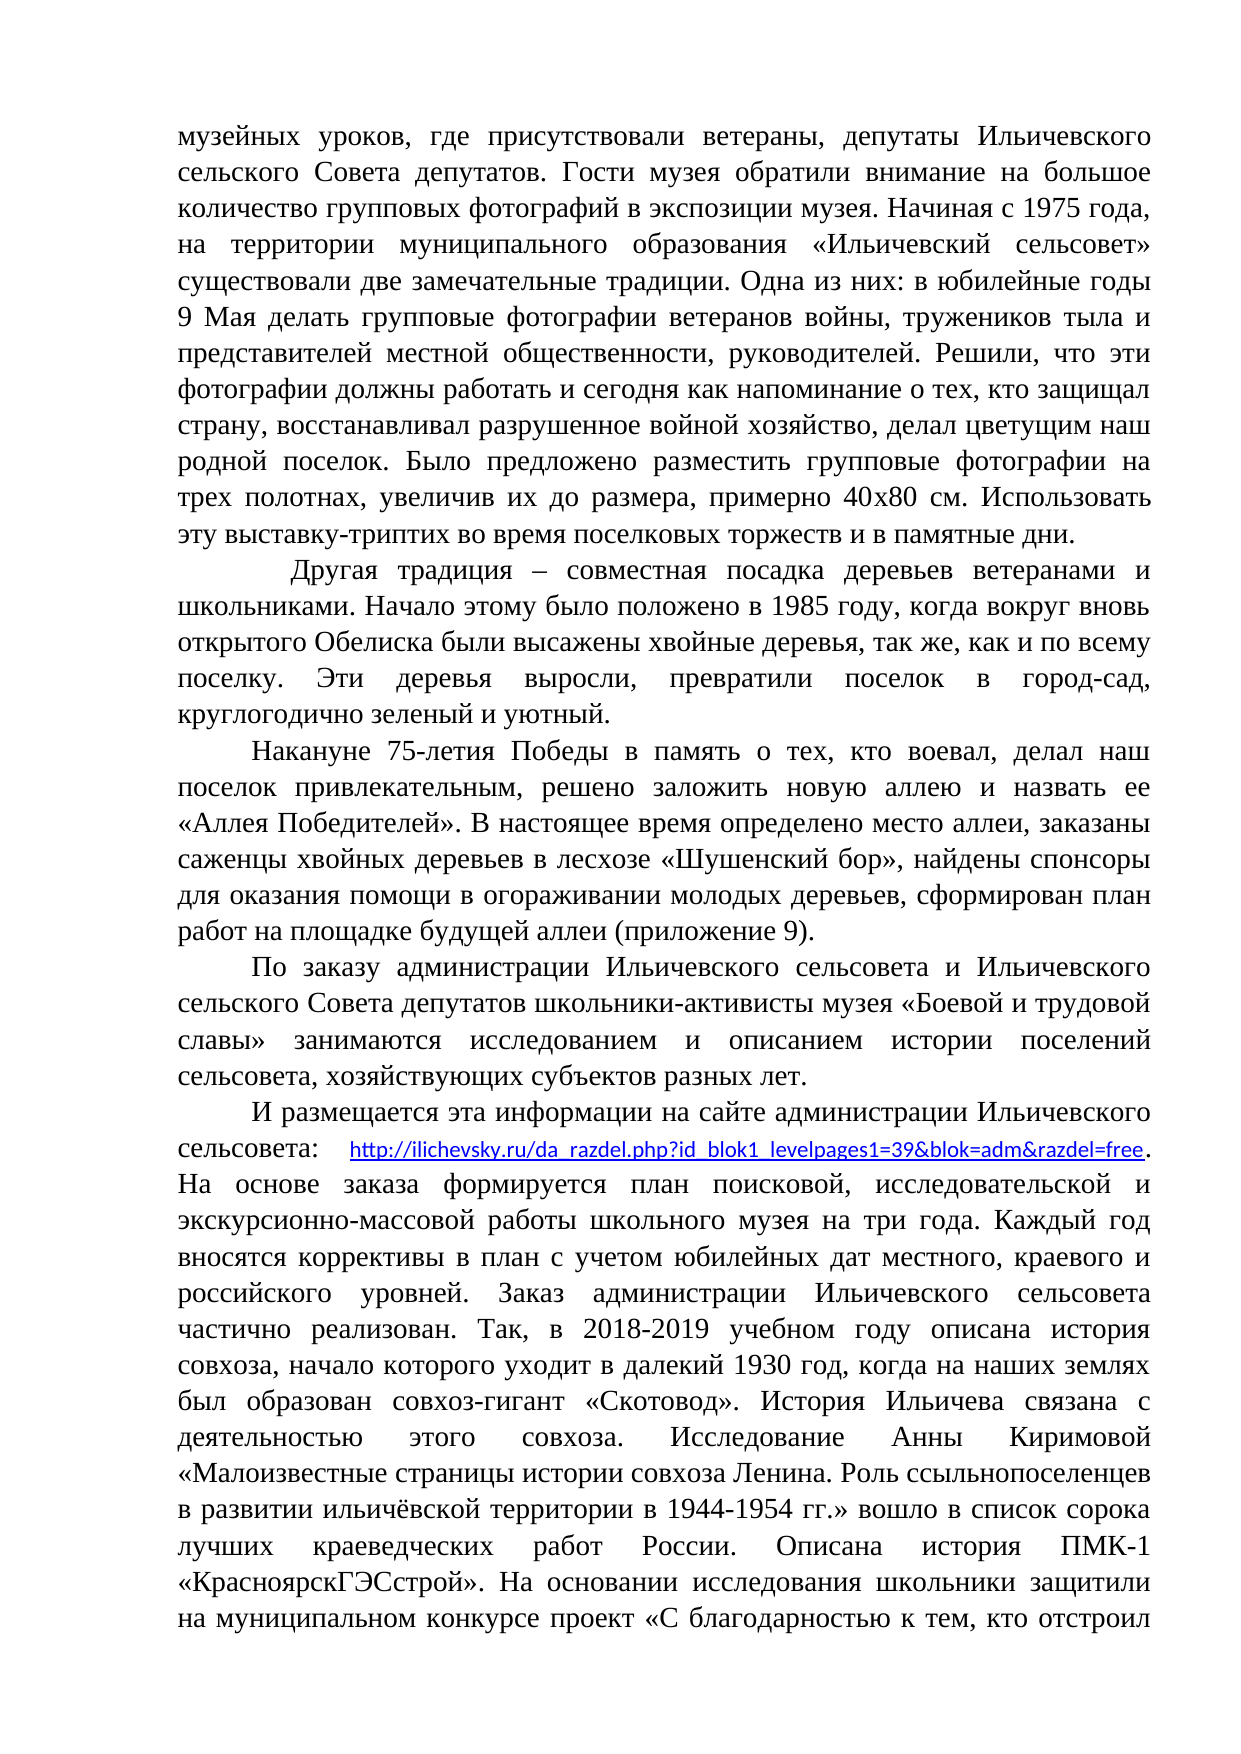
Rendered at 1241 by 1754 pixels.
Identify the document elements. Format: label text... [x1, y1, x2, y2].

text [177, 118, 1152, 549]
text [177, 1094, 1152, 1634]
text Накануне 75-летия Победы в память о тех, кто воевал, делал наш поселок привлекательным, решено заложить новую аллею и назвать ее «Аллея Победителей». В настоящее время определено место аллеи, заказаны саженцы хвойных деревьев в лесхозе «Шушенский бор», найдены спонсоры для оказания помощи в огораживании молодых деревьев, сформирован план работ на площадке будущей аллеи (приложение 9). [177, 733, 1152, 947]
text Другая традиция – совместная посадка деревьев ветеранами и школьниками. Начало этому было положено в 1985 году, когда вокруг вновь открытого Обелиска были высажены хвойные деревья, так же, как и по всему поселку. Эти деревья выросли, превратили поселок в город-сад, круглогодично зеленый и уютный. [177, 552, 1152, 730]
text По заказу администрации Ильичевского сельсовета и Ильичевского сельского Совета депутатов школьники-активисты музея «Боевой и трудовой славы» занимаются исследованием и описанием истории поселений сельсовета, хозяйствующих субъектов разных лет. [177, 949, 1152, 1091]
